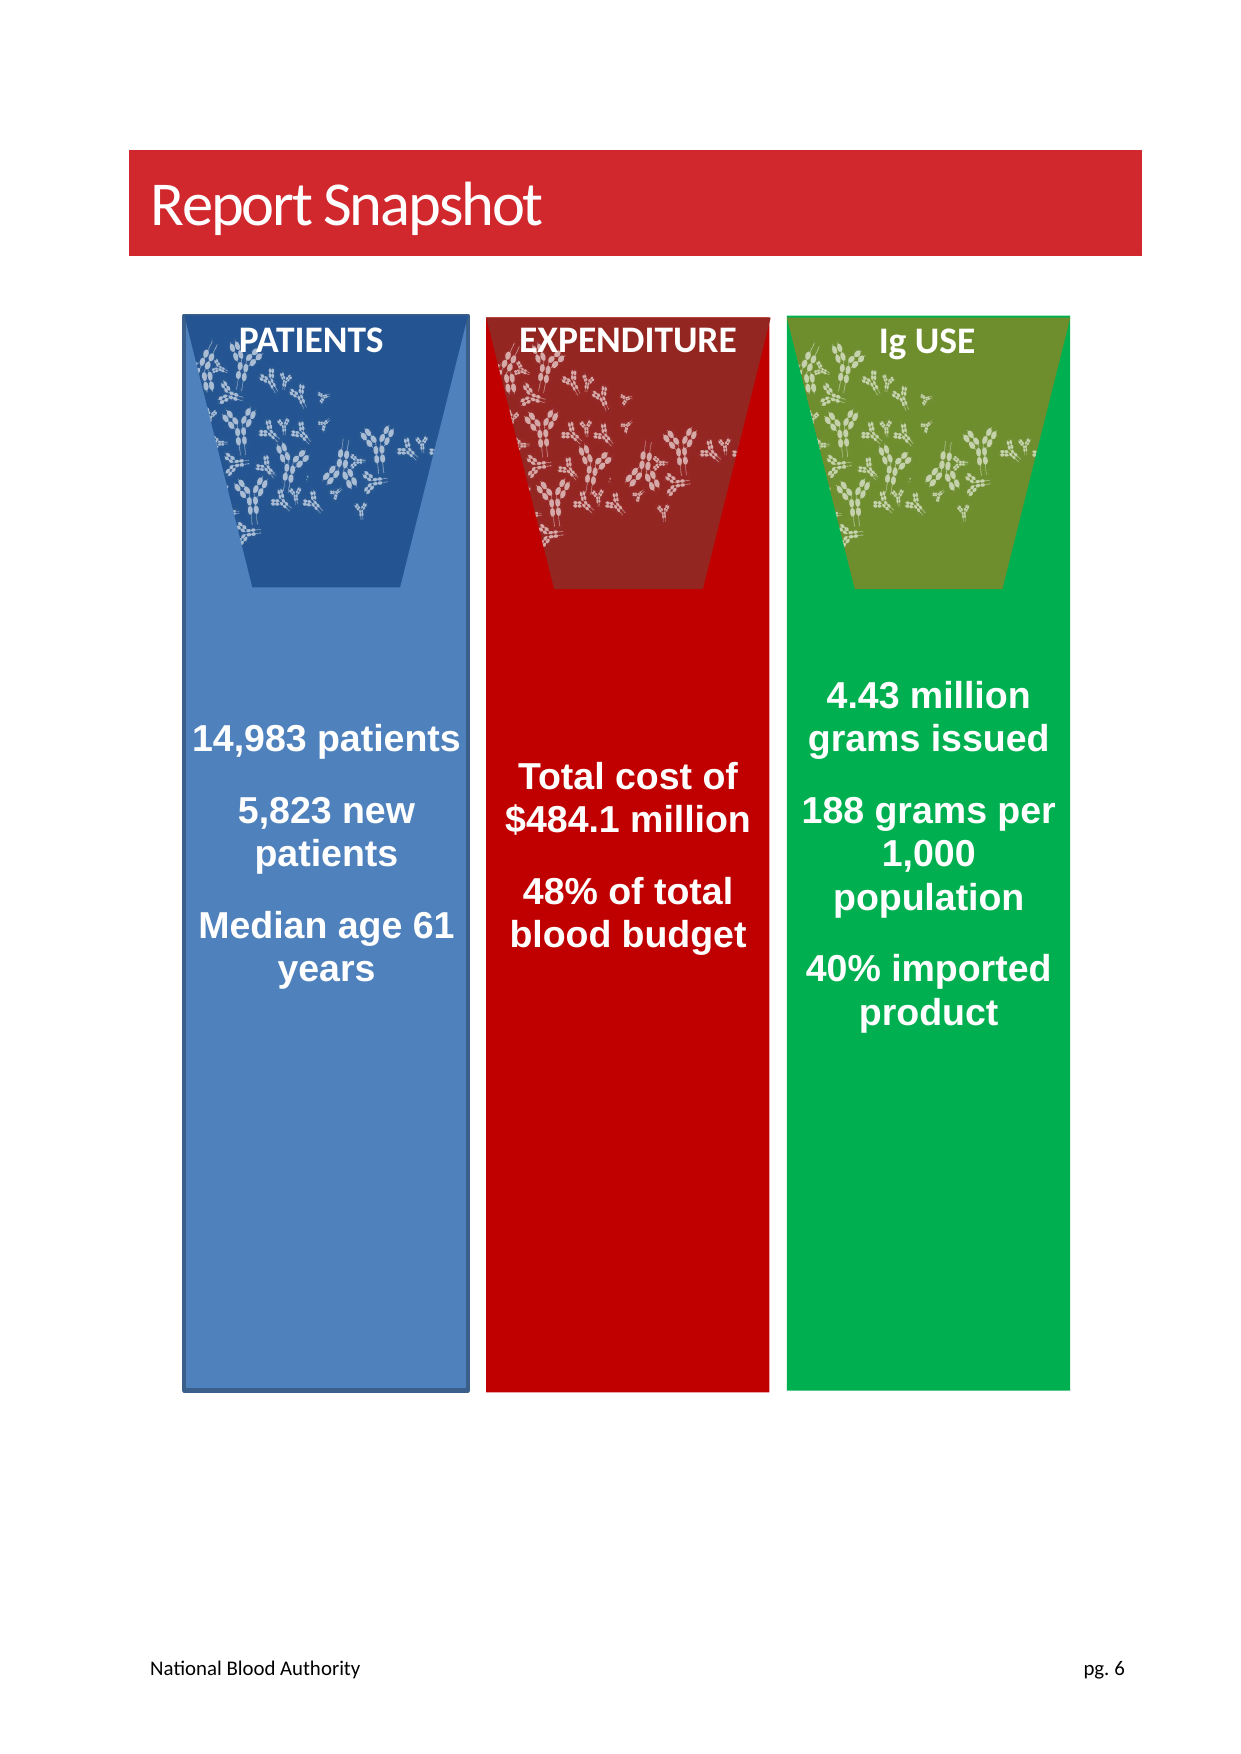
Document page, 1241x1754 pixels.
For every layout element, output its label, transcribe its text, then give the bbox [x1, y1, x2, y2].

subtitle Report Snapshot [142, 163, 1130, 243]
picture [786, 317, 1071, 590]
picture [486, 317, 771, 590]
picture [184, 315, 468, 588]
